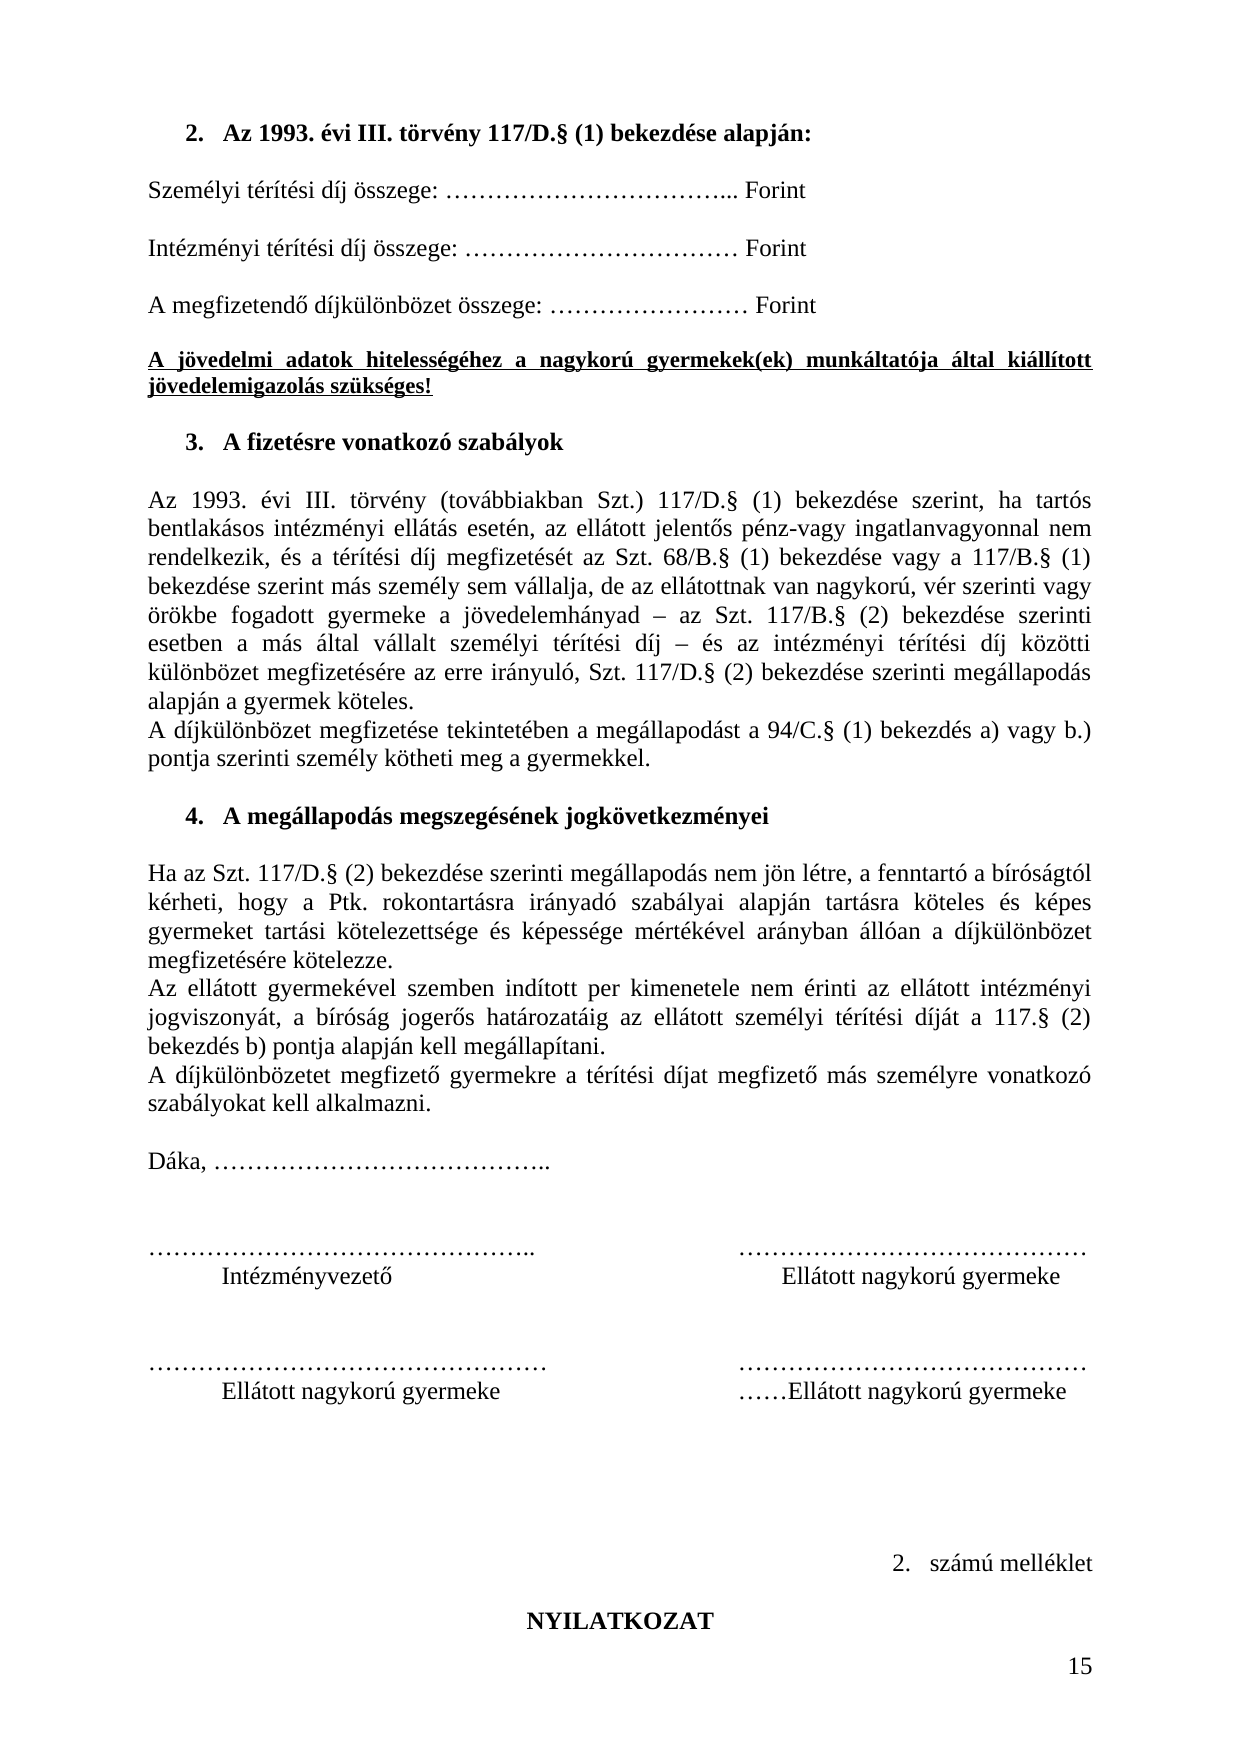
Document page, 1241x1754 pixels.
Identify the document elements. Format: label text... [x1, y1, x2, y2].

text NYILATKOZAT [148, 1606, 1092, 1635]
text A díjkülönbözet megfizetése tekintetében a megállapodást a 94/C.§ (1) bekezdés a) vagy b.) pontja szerinti személy kötheti meg a gyermekkel. [148, 715, 1093, 772]
text Személyi térítési díj összege: ……………………………... Forint [148, 176, 1093, 204]
text A díjkülönbözetet megfizető gyermekre a térítési díjat megfizető más személyre vonatkozó szabályokat kell alkalmazni. [148, 1060, 1093, 1117]
text ……………………………………….. …………………………………… [148, 1232, 1093, 1261]
text Az 1993. évi III. törvény (továbbiakban Szt.) 117/D.§ (1) bekezdése szerint, ha tartós bentlakásos intézményi ellátás esetén, az ellátott jelentős pénz-vagy ingatlanvagyonnal nem rendelkezik, és a térítési díj megfizetését az Szt. 68/B.§ (1) bekezdése vagy a 117/B.§ (1) bekezdése szerint más személy sem vállalja, de az ellátottnak van nagykorú, vér szerinti vagy örökbe fogadott gyermeke a jövedelemhányad – az Szt. 117/B.§ (2) bekezdése szerinti esetben a más által vállalt személyi térítési díj – és az intézményi térítési díj közötti különbözet megfizetésére az erre irányuló, Szt. 117/D.§ (2) bekezdése szerinti megállapodás alapján a gyermek köteles. [148, 485, 1093, 715]
list számú melléklet [260, 1548, 1092, 1577]
text Dáka, ………………………………….. [148, 1146, 1093, 1175]
text ………………………………………… …………………………………… [148, 1347, 1093, 1376]
text Ha az Szt. 117/D.§ (2) bekezdése szerinti megállapodás nem jön létre, a fenntartó a bíróságtól kérheti, hogy a Ptk. rokontartásra irányadó szabályai alapján tartásra köteles és képes gyermeket tartási kötelezettsége és képessége mértékével arányban állóan a díjkülönbözet megfizetésére kötelezze. [148, 858, 1093, 973]
list A fizetésre vonatkozó szabályok [185, 427, 1093, 456]
list Az 1993. évi III. törvény 117/D.§ (1) bekezdése alapján: [185, 118, 1093, 147]
text A jövedelmi adatok hitelességéhez a nagykorú gyermekek(ek) munkáltatója által kiállított jövedelemigazolás szükséges! [148, 370, 1092, 398]
text A jövedelmi adatok hitelességéhez a nagykorú gyermekek(ek) munkáltatója által kiállított jövedelemigazolás szükséges! [148, 346, 1092, 369]
list A megállapodás megszegésének jogkövetkezményei [185, 801, 1093, 830]
text Az ellátott gyermekével szemben indított per kimenetele nem érinti az ellátott intézményi jogviszonyát, a bíróság jogerős határozatáig az ellátott személyi térítési díját a 117.§ (2) bekezdés b) pontja alapján kell megállapítani. [148, 973, 1093, 1060]
text A megfizetendő díjkülönbözet összege: …………………… Forint [148, 291, 1093, 319]
text Intézményvezető Ellátott nagykorú gyermeke [148, 1261, 1093, 1290]
text Intézményi térítési díj összege: …………………………… Forint [148, 233, 1093, 262]
text Ellátott nagykorú gyermeke ……Ellátott nagykorú gyermeke [148, 1376, 1093, 1405]
